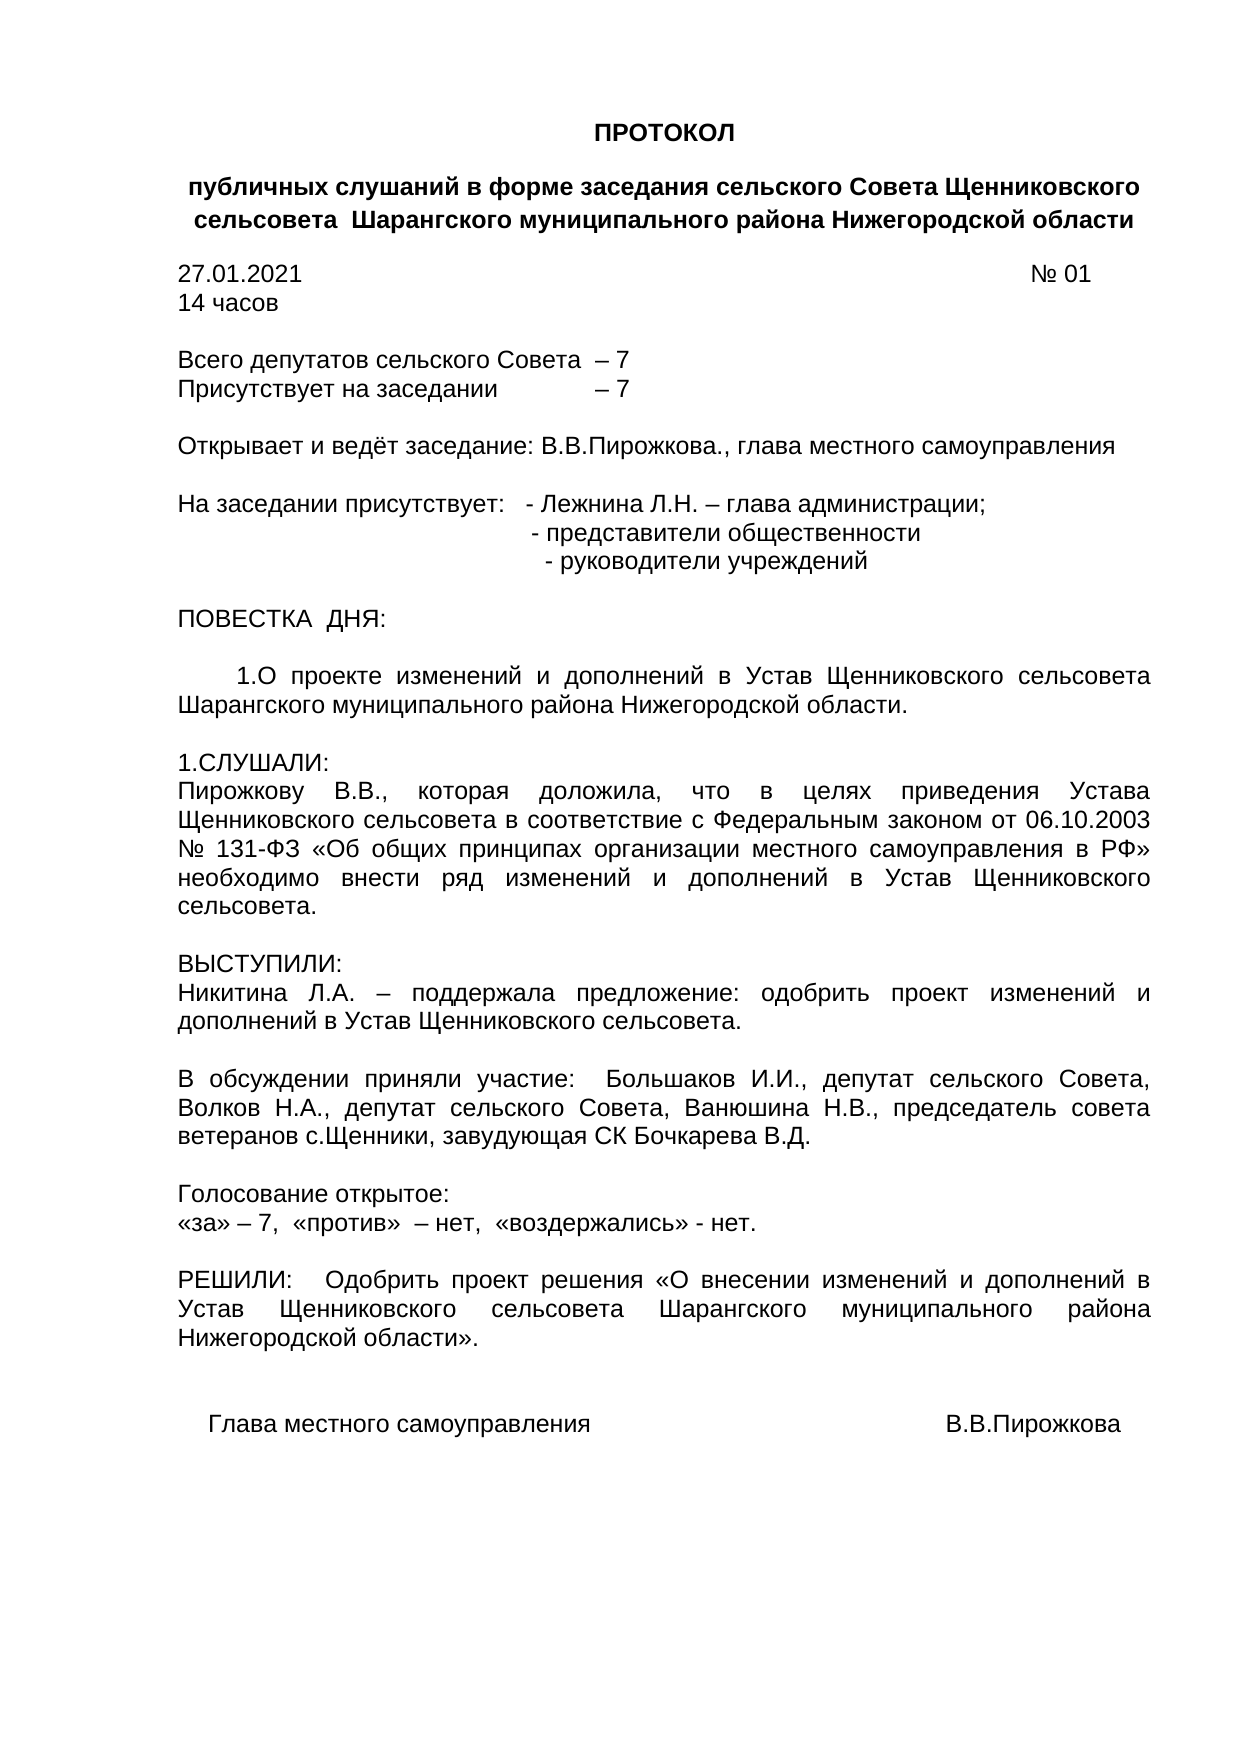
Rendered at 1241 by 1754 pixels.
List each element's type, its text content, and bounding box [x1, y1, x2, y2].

title Никитина Л.А. – поддержала предложение: одобрить проект изменений и дополнений в Устав Щенниковского сельсовета. [177, 978, 1152, 1035]
title Присутствует на заседании – 7 [177, 374, 1152, 403]
title РЕШИЛИ: Одобрить проект решения «О внесении изменений и дополнений в Устав Щенниковского сельсовета Шарангского муниципального района Нижегородской области». [177, 1265, 1152, 1351]
title 1.О проекте изменений и дополнений в Устав Щенниковского сельсовета Шарангского муниципального района Нижегородской области. [177, 661, 1152, 719]
title - руководители учреждений [177, 546, 1152, 575]
title Пирожкову В.В., которая доложила, что в целях приведения Устава Щенниковского сельсовета в соответствие с Федеральным законом от 06.10.2003 № 131-ФЗ «Об общих принципах организации местного самоуправления в РФ» необходимо внести ряд изменений и дополнений в Устав Щенниковского сельсовета. [177, 776, 1152, 920]
title Всего депутатов сельского Совета – 7 [177, 345, 1152, 374]
text ПРОТОКОЛ [177, 118, 1152, 147]
title Открывает и ведёт заседание: В.В.Пирожкова., глава местного самоуправления [177, 431, 1152, 460]
title «за» – 7, «против» – нет, «воздержались» - нет. [177, 1208, 1152, 1236]
text публичных слушаний в форме заседания сельского Совета Щенниковского сельсовета Шарангского муниципального района Нижегородской области [177, 172, 1152, 234]
title ВЫСТУПИЛИ: [177, 949, 1152, 978]
title 14 часов [177, 288, 1152, 316]
title ПОВЕСТКА ДНЯ: [177, 604, 1152, 633]
title На заседании присутствует: - Лежнина Л.Н. – глава администрации; [177, 489, 1152, 518]
title Голосование открытое: [177, 1179, 1152, 1208]
title 27.01.2021 № 01 [177, 259, 1152, 288]
title 1.СЛУШАЛИ: [177, 748, 1152, 776]
title Глава местного самоуправления В.В.Пирожкова [177, 1409, 1152, 1438]
title - представители общественности [177, 518, 1152, 546]
title В обсуждении приняли участие: Большаков И.И., депутат сельского Совета, Волков Н.А., депутат сельского Совета, Ванюшина Н.В., председатель совета ветеранов с.Щенники, завудующая СК Бочкарева В.Д. [177, 1064, 1152, 1150]
